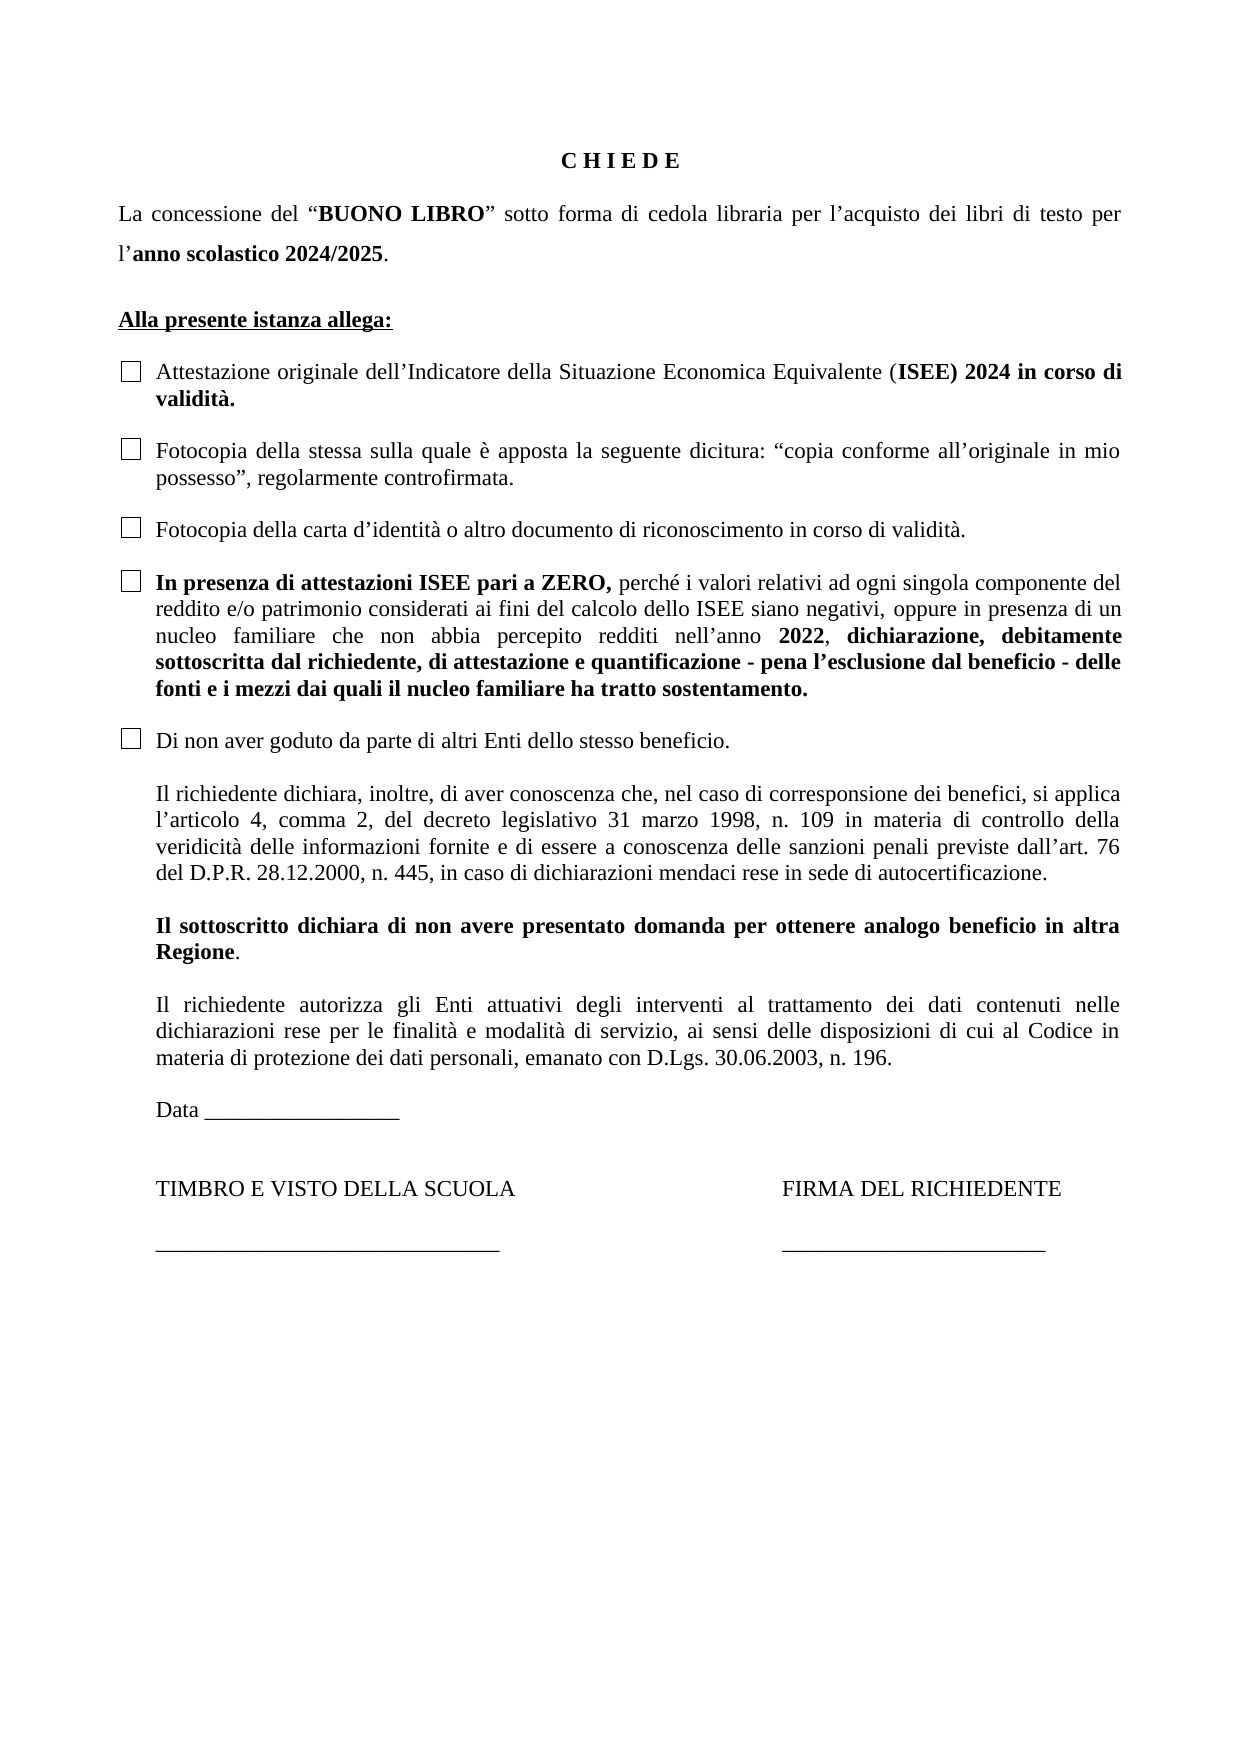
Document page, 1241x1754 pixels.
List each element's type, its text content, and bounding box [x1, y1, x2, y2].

text Il sottoscritto dichiara di non avere presentato domanda per ottenere analogo beneficio in altra Regione. [156, 912, 1122, 964]
text Di non aver goduto da parte di altri Enti dello stesso beneficio. [156, 727, 1122, 754]
text TIMBRO E VISTO DELLA SCUOLA FIRMA DEL RICHIEDENTE [156, 1175, 1122, 1202]
text Attestazione originale dell’Indicatore della Situazione Economica Equivalente (ISEE) 2024 in corso di validità. [156, 358, 1122, 411]
text Fotocopia della stessa sulla quale è apposta la seguente dicitura: “copia conforme all’originale in mio possesso”, regolarmente controfirmata. [156, 437, 1122, 490]
text In presenza di attestazioni ISEE pari a ZERO, perché i valori relativi ad ogni singola componente del reddito e/o patrimonio considerati ai fini del calcolo dello ISEE siano negativi, oppure in presenza di un nucleo familiare che non abbia percepito redditi nell’anno 2022, dichiarazione, debitamente sottoscritta dal richiedente, di attestazione e quantificazione - pena l’esclusione dal beneficio - delle fonti e i mezzi dai quali il nucleo familiare ha tratto sostentamento. [155, 569, 1122, 701]
text Il richiedente autorizza gli Enti attuativi degli interventi al trattamento dei dati contenuti nelle dichiarazioni rese per le finalità e modalità di servizio, ai sensi delle disposizioni di cui al Codice in materia di protezione dei dati personali, emanato con D.Lgs. 30.06.2003, n. 196. [156, 991, 1122, 1070]
text Data _________________ [156, 1096, 1122, 1123]
text Alla presente istanza allega: [118, 306, 1122, 332]
text ______________________________ _______________________ [156, 1228, 1122, 1254]
text C H I E D E [118, 148, 1122, 174]
text La concessione del “BUONO LIBRO” sotto forma di cedola libraria per l’acquisto dei libri di testo per l’anno scolastico 2024/2025. [118, 200, 1122, 266]
text Il richiedente dichiara, inoltre, di aver conoscenza che, nel caso di corresponsione dei benefici, si applica l’articolo 4, comma 2, del decreto legislativo 31 marzo 1998, n. 109 in materia di controllo della veridicità delle informazioni fornite e di essere a conoscenza delle sanzioni penali previste dall’art. 76 del D.P.R. 28.12.2000, n. 445, in caso di dichiarazioni mendaci rese in sede di autocertificazione. [156, 780, 1122, 885]
text Fotocopia della carta d’identità o altro documento di riconoscimento in corso di validità. [155, 516, 1122, 543]
